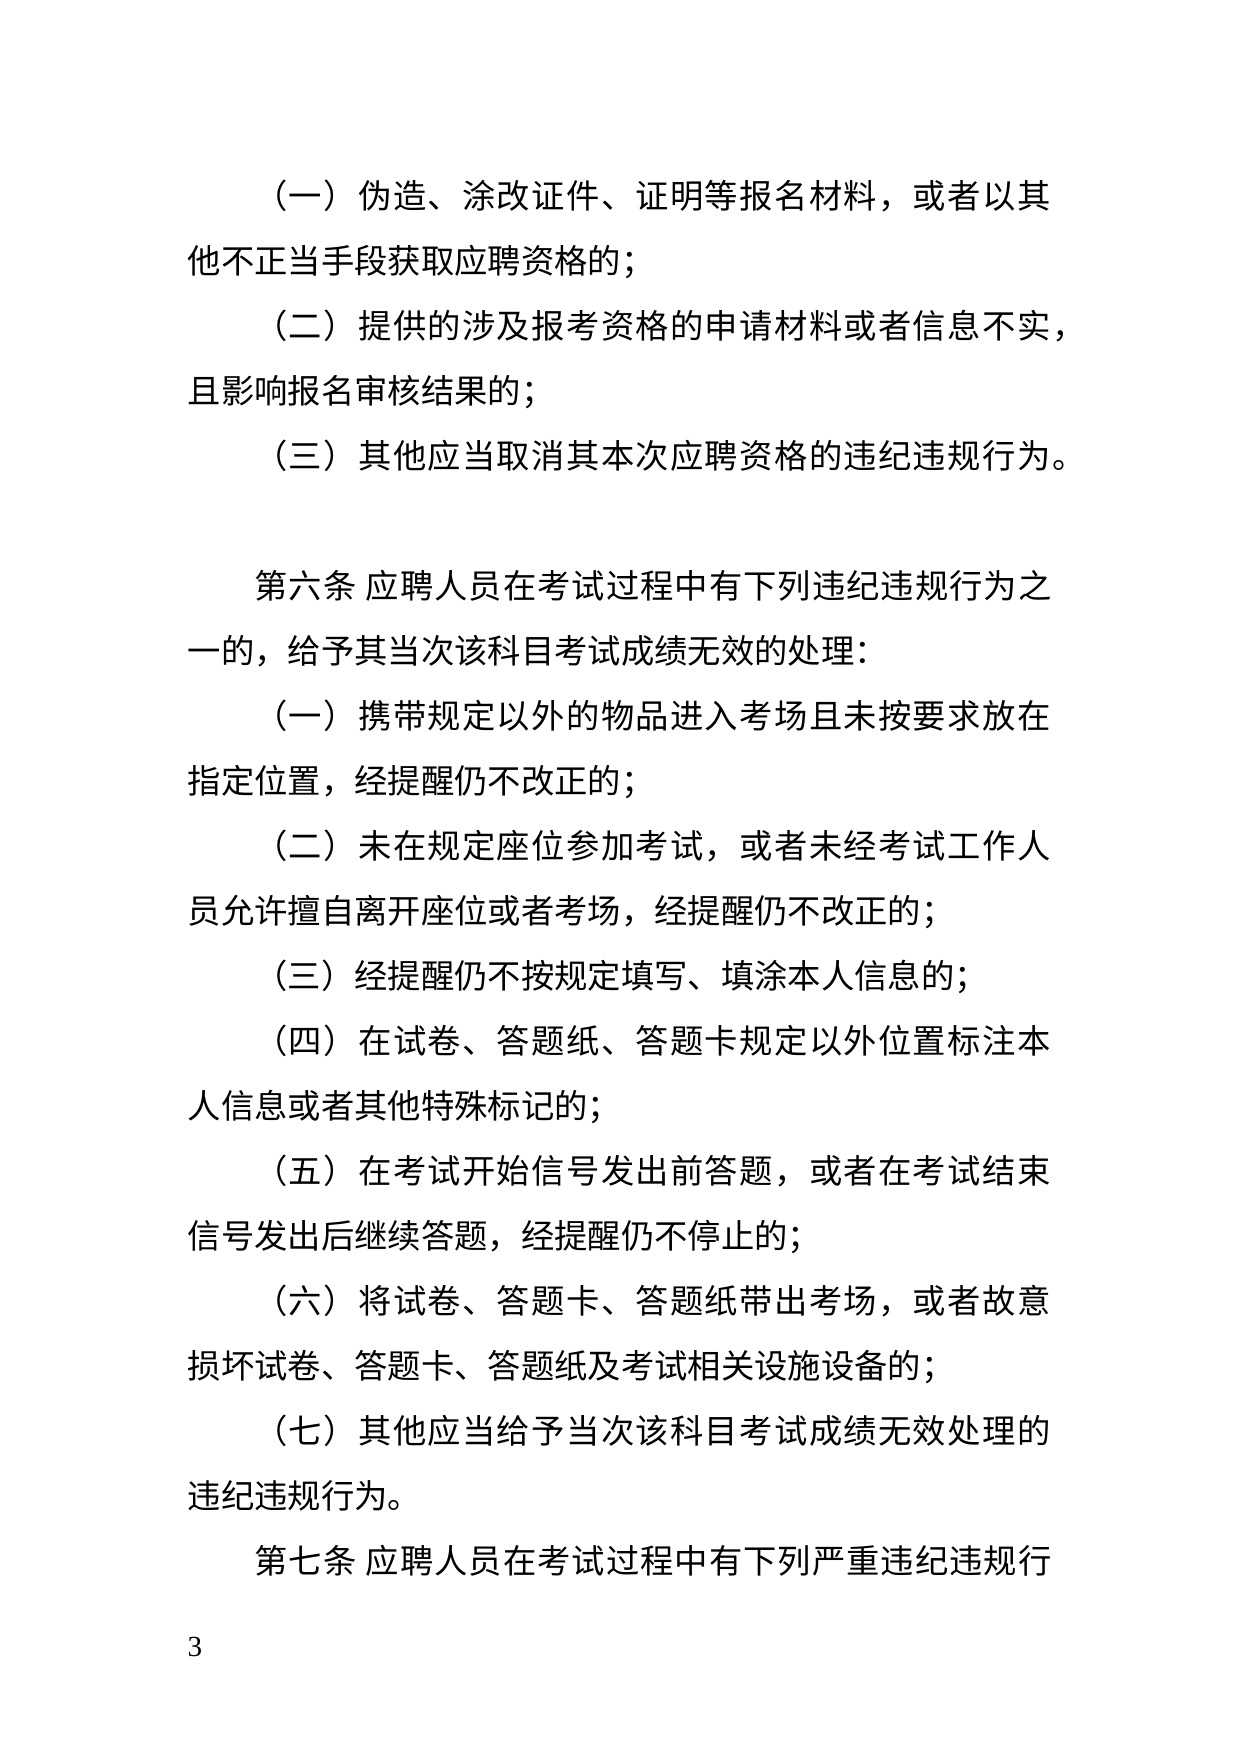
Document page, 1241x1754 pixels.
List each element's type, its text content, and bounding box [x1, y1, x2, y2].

text （一）伪造、涂改证件、证明等报名材料，或者以其他不正当手段获取应聘资格的； [187, 162, 1053, 292]
text （四）在试卷、答题纸、答题卡规定以外位置标注本人信息或者其他特殊标记的； [187, 1007, 1053, 1137]
text （二）未在规定座位参加考试，或者未经考试工作人员允许擅自离开座位或者考场，经提醒仍不改正的； [187, 812, 1053, 942]
text （五）在考试开始信号发出前答题，或者在考试结束信号发出后继续答题，经提醒仍不停止的； [187, 1137, 1053, 1267]
text （一）携带规定以外的物品进入考场且未按要求放在指定位置，经提醒仍不改正的； [187, 682, 1053, 812]
text （三）经提醒仍不按规定填写、填涂本人信息的； [187, 942, 1053, 1007]
text （二）提供的涉及报考资格的申请材料或者信息不实，且影响报名审核结果的； [187, 292, 1053, 422]
text （三）其他应当取消其本次应聘资格的违纪违规行为。 [187, 422, 1053, 552]
text 第六条 应聘人员在考试过程中有下列违纪违规行为之一的，给予其当次该科目考试成绩无效的处理： [187, 552, 1053, 682]
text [187, 1527, 1053, 1592]
text （六）将试卷、答题卡、答题纸带出考场，或者故意损坏试卷、答题卡、答题纸及考试相关设施设备的； [187, 1267, 1053, 1397]
text （七）其他应当给予当次该科目考试成绩无效处理的违纪违规行为。 [187, 1397, 1053, 1527]
